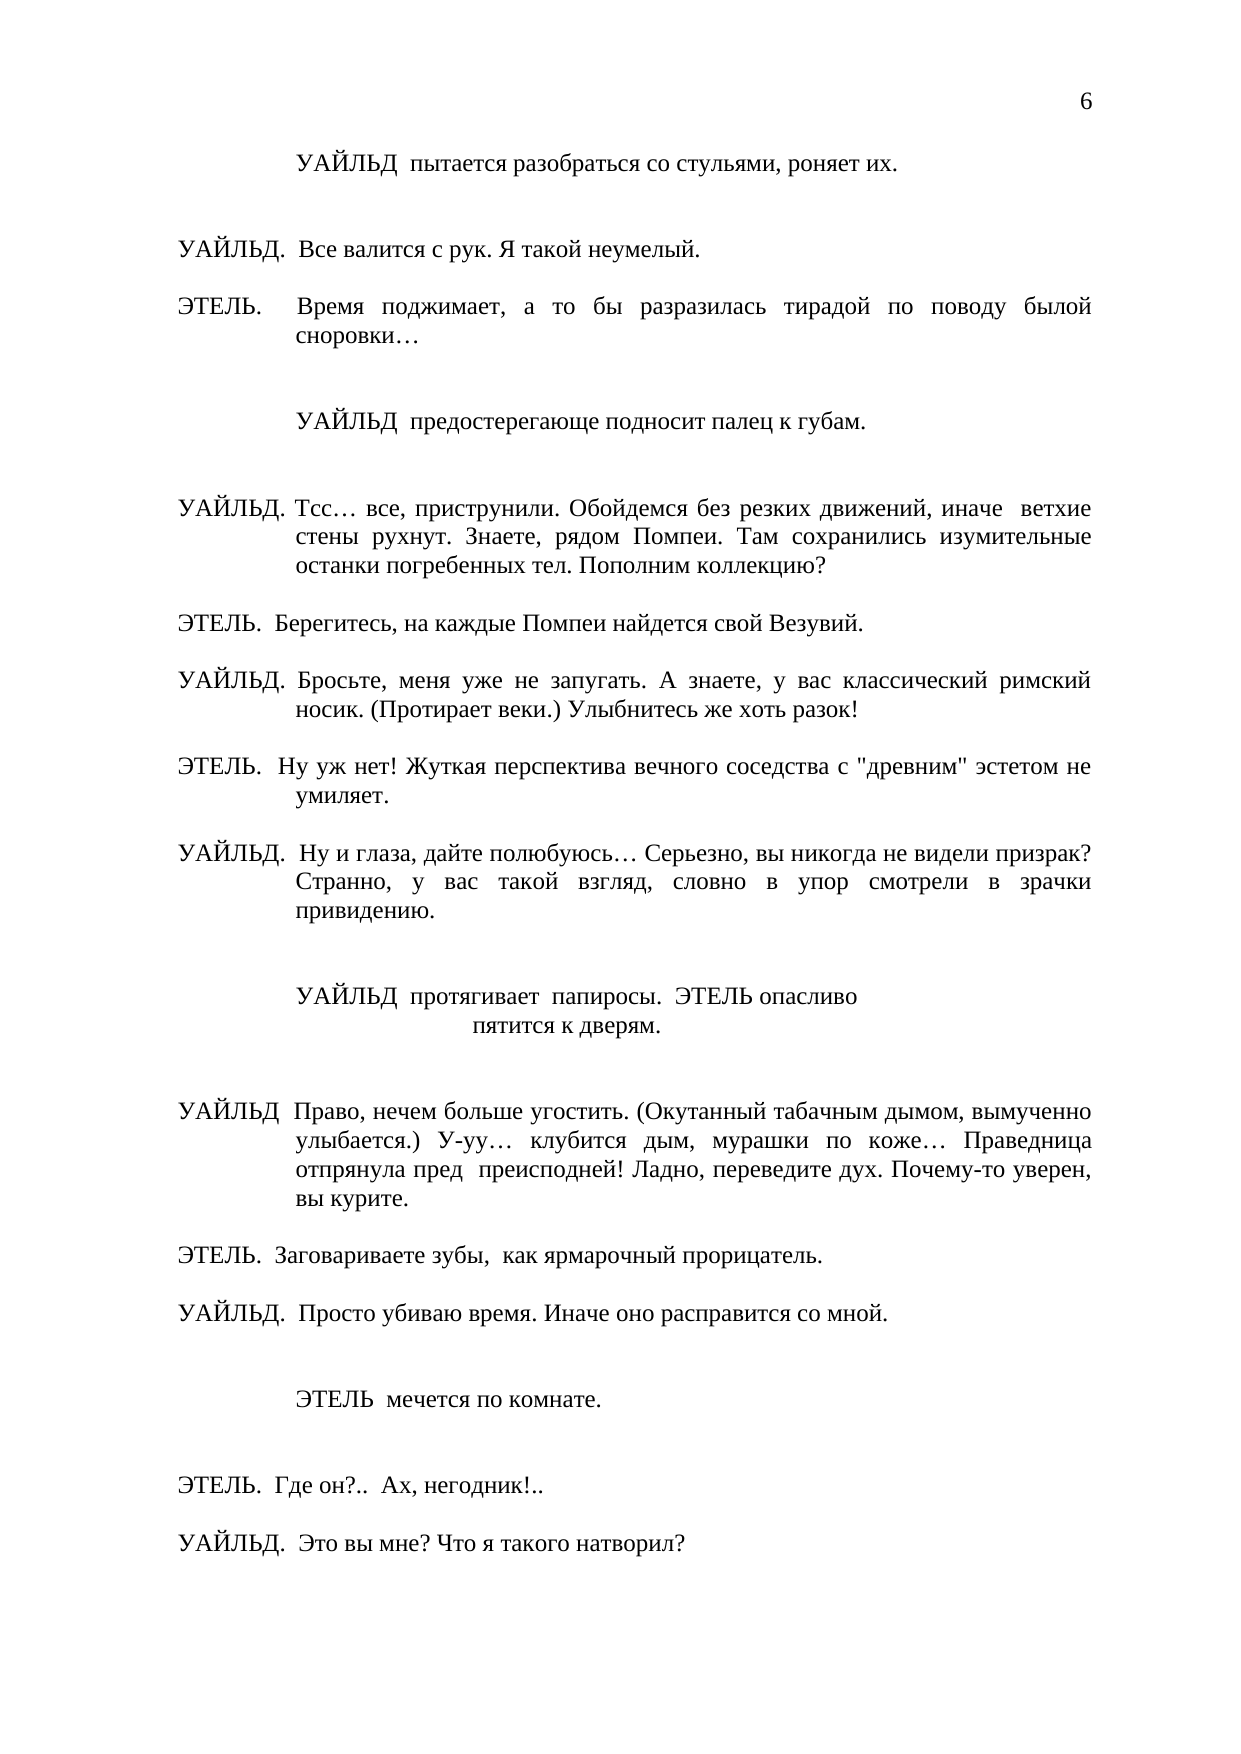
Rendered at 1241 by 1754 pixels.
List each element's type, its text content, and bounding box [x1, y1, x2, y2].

text УАЙЛЬД предостерегающе подносит палец к губам. [177, 406, 1092, 435]
text ЭТЕЛЬ. Время поджимает, а то бы разразилась тирадой по поводу былой сноровки… [177, 291, 1092, 349]
text УАЙЛЬД. Это вы мне? Что я такого натворил? [177, 1528, 1092, 1556]
text УАЙЛЬД. Тсс… все, приструнили. Обойдемся без резких движений, иначе ветхие стены рухнут. Знаете, рядом Помпеи. Там сохранились изумительные останки погребенных тел. Пополним коллекцию? [177, 493, 1092, 579]
text УАЙЛЬД. Бросьте, меня уже не запугать. А знаете, у вас классический римский носик. (Протирает веки.) Улыбнитесь же хоть разок! [177, 665, 1092, 723]
text ЭТЕЛЬ. Ну уж нет! Жуткая перспектива вечного соседства с "древним" эстетом не умиляет. [177, 751, 1092, 809]
text УАЙЛЬД Право, нечем больше угостить. (Окутанный табачным дымом, вымученно улыбается.) У-уу… клубится дым, мурашки по коже… Праведница отпрянула пред преисподней! Ладно, переведите дух. Почему-то уверен, вы курите. [177, 1096, 1092, 1211]
text ЭТЕЛЬ мечется по комнате. [177, 1384, 1092, 1413]
text ЭТЕЛЬ. Где он?.. Ах, негодник!.. [177, 1470, 1092, 1499]
text УАЙЛЬД. Просто убиваю время. Иначе оно расправится со мной. [177, 1298, 1092, 1326]
text УАЙЛЬД. Все валится с рук. Я такой неумелый. [177, 234, 1092, 263]
text УАЙЛЬД. Ну и глаза, дайте полюбуюсь… Серьезно, вы никогда не видели призрак? Странно, у вас такой взгляд, словно в упор смотрели в зрачки привидению. [177, 838, 1092, 924]
text ЭТЕЛЬ. Заговариваете зубы, как ярмарочный прорицатель. [177, 1240, 1092, 1269]
text УАЙЛЬД протягивает папиросы. ЭТЕЛЬ опасливо пятится к дверям. [295, 981, 1092, 1039]
text ЭТЕЛЬ. Берегитесь, на каждые Помпеи найдется свой Везувий. [177, 608, 1092, 636]
text УАЙЛЬД пытается разобраться со стульями, роняет их. [177, 148, 1092, 176]
